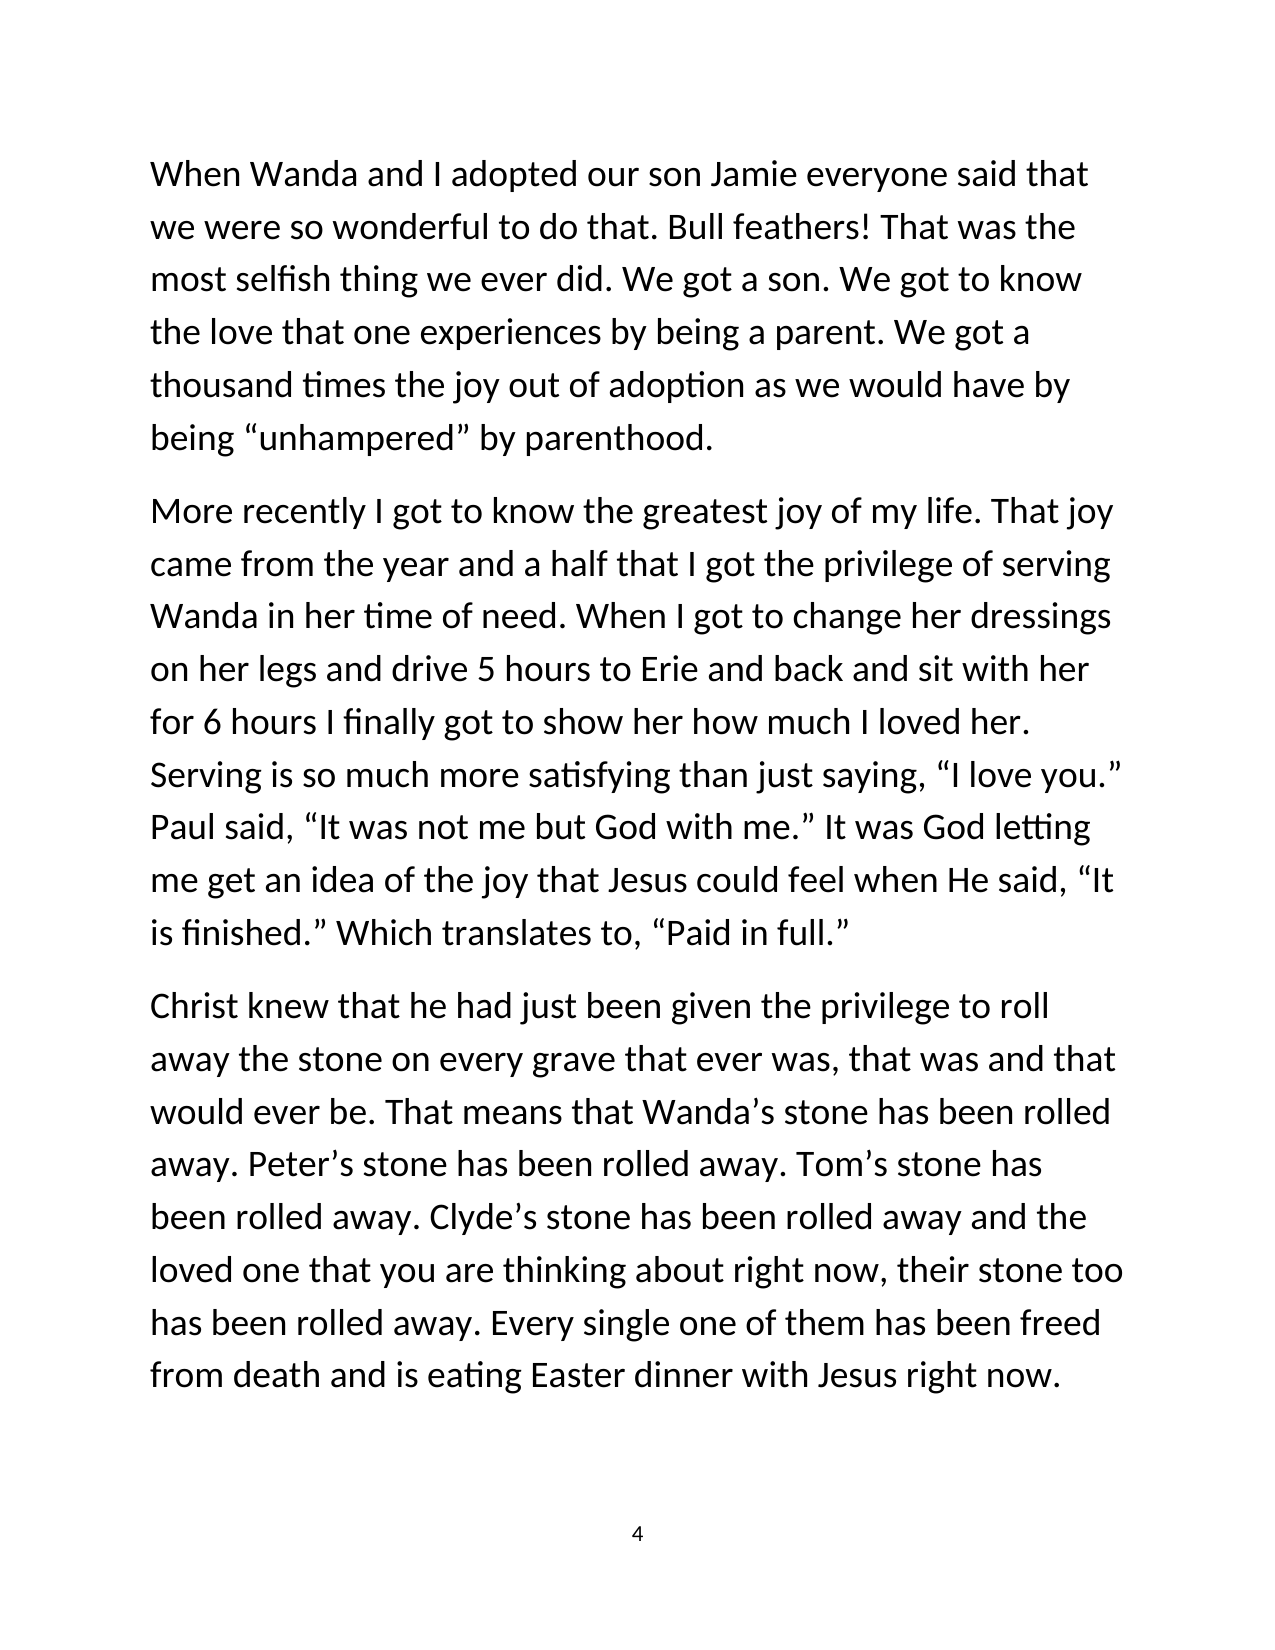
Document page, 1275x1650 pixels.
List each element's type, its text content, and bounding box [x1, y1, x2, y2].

text When Wanda and I adopted our son Jamie everyone said that we were so wonderful to do that. Bull feathers! That was the most selfish thing we ever did. We got a son. We got to know the love that one experiences by being a parent. We got a thousand times the joy out of adoption as we would have by being “unhampered” by parenthood. [150, 150, 1125, 459]
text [150, 982, 1125, 1397]
text More recently I got to know the greatest joy of my life. That joy came from the year and a half that I got the privilege of serving Wanda in her time of need. When I got to change her dressings on her legs and drive 5 hours to Erie and back and sit with her for 6 hours I finally got to show her how much I loved her. Serving is so much more satisfying than just saying, “I love you.” Paul said, “It was not me but God with me.” It was God letting me get an idea of the joy that Jesus could feel when He said, “It is finished.” Which translates to, “Paid in full.” [150, 487, 1125, 954]
